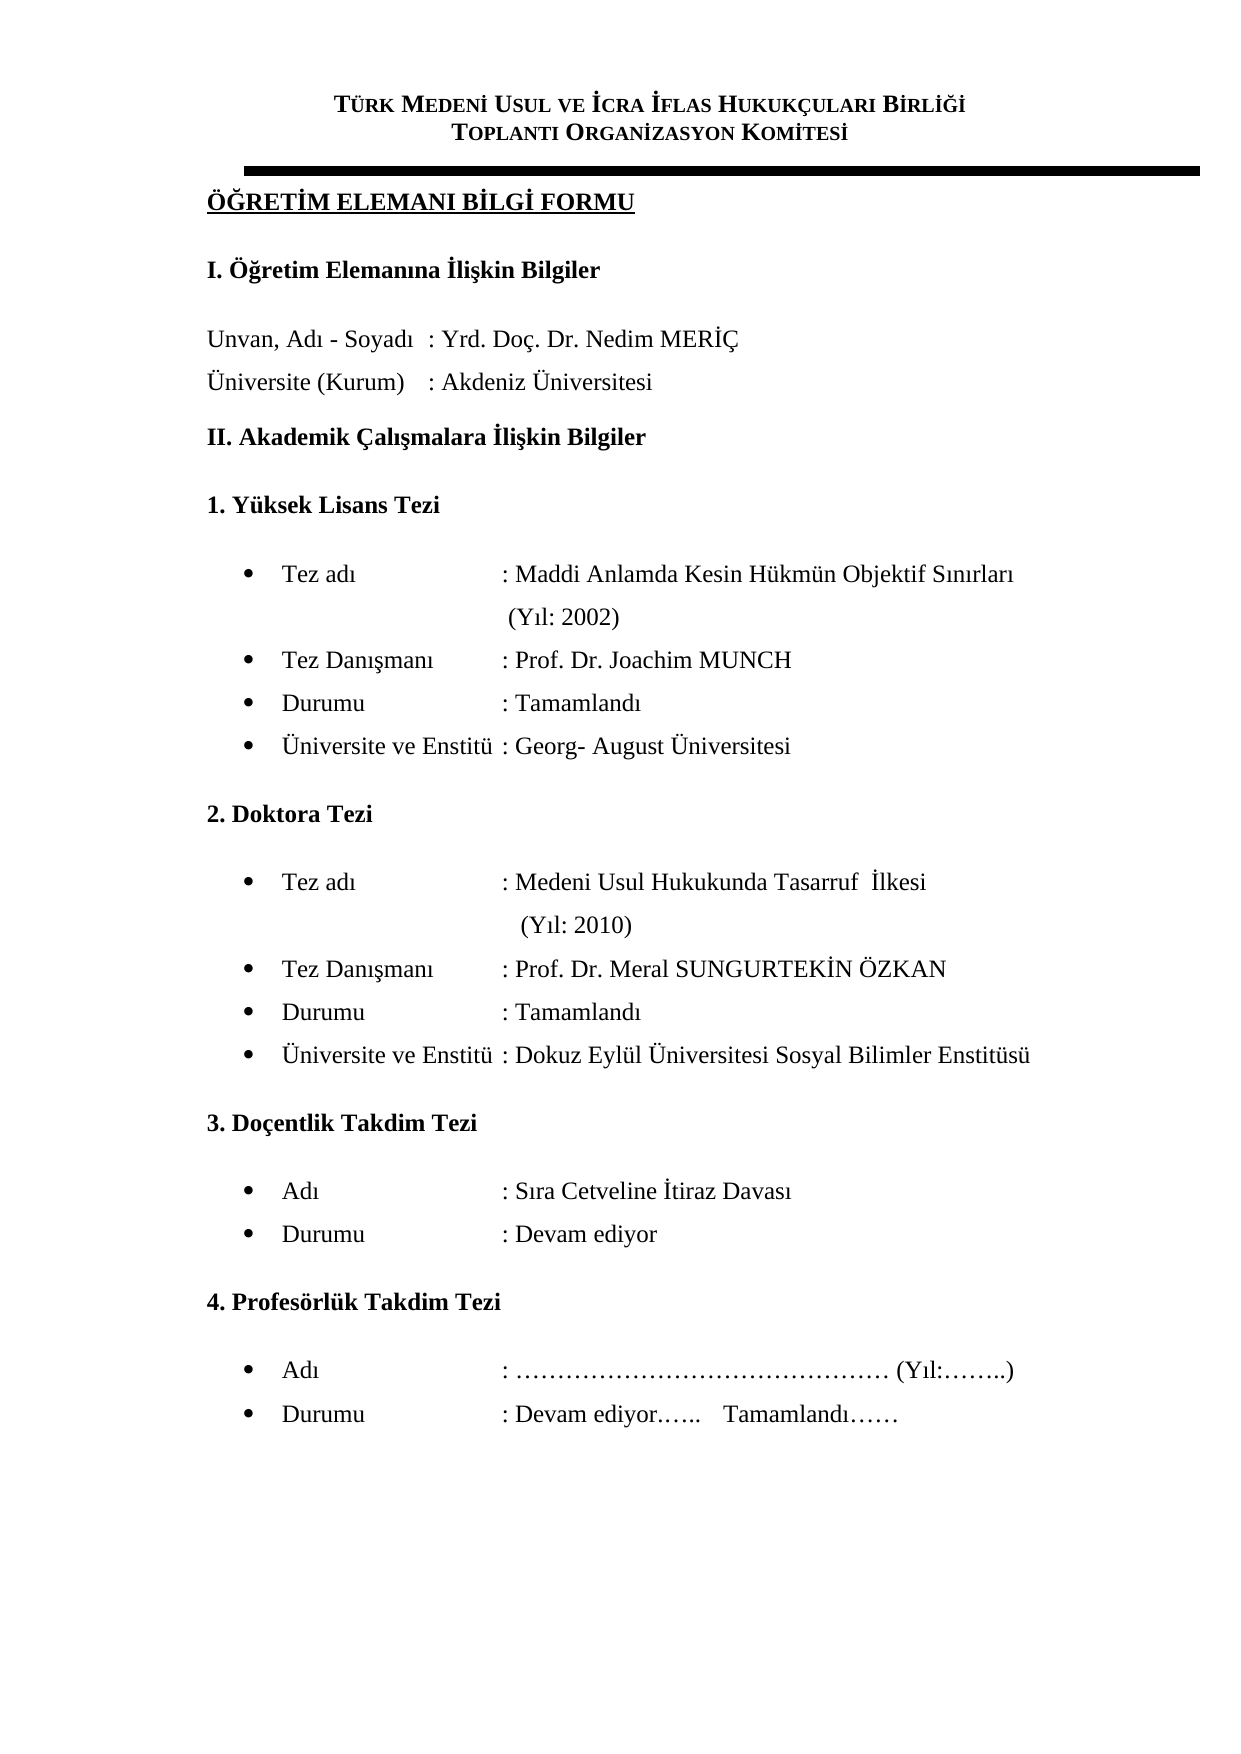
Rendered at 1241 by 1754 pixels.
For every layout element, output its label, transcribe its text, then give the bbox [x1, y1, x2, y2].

text Üniversite (Kurum) : Akdeniz Üniversitesi [207, 367, 1093, 396]
list Tez adı : Maddi Anlamda Kesin Hükmün Objektif Sınırları [244, 559, 1093, 587]
subtitle Doktora Tezi [207, 799, 1093, 828]
subtitle Profesörlük Takdim Tezi [207, 1287, 1093, 1316]
subtitle Akademik Çalışmalara İlişkin Bilgiler [207, 422, 1093, 451]
list Durumu : Tamamlandı [244, 688, 1093, 717]
list Adı : Sıra Cetveline İtiraz Davası [244, 1176, 1093, 1205]
subtitle Yüksek Lisans Tezi [207, 491, 1093, 519]
list Tez Danışmanı : Prof. Dr. Joachim MUNCH [244, 645, 1093, 674]
list Adı : ……………………………………… (Yıl:……..) [244, 1356, 1093, 1384]
text Unvan, Adı - Soyadı : Yrd. Doç. Dr. Nedim MERİÇ [207, 324, 1093, 352]
list (Yıl: 2002) [282, 602, 1093, 631]
list (Yıl: 2010) [282, 911, 1093, 939]
subtitle Öğretim Elemanına İlişkin Bilgiler [207, 256, 1093, 284]
list Üniversite ve Enstitü : Dokuz Eylül Üniversitesi Sosyal Bilimler Enstitüsü [244, 1040, 1093, 1069]
subtitle ÖĞRETİM ELEMANI BİLGİ FORMU [207, 187, 1093, 216]
list Tez Danışmanı : Prof. Dr. Meral SUNGURTEKİN ÖZKAN [244, 954, 1093, 982]
list Üniversite ve Enstitü : Georg- August Üniversitesi [244, 731, 1093, 760]
list Tez adı : Medeni Usul Hukukunda Tasarruf İlkesi [244, 867, 1093, 896]
list Durumu : Devam ediyor.….. Tamamlandı…… [244, 1399, 1093, 1427]
list Durumu : Tamamlandı [244, 997, 1093, 1026]
list Durumu : Devam ediyor [244, 1219, 1093, 1248]
subtitle Doçentlik Takdim Tezi [207, 1108, 1093, 1137]
